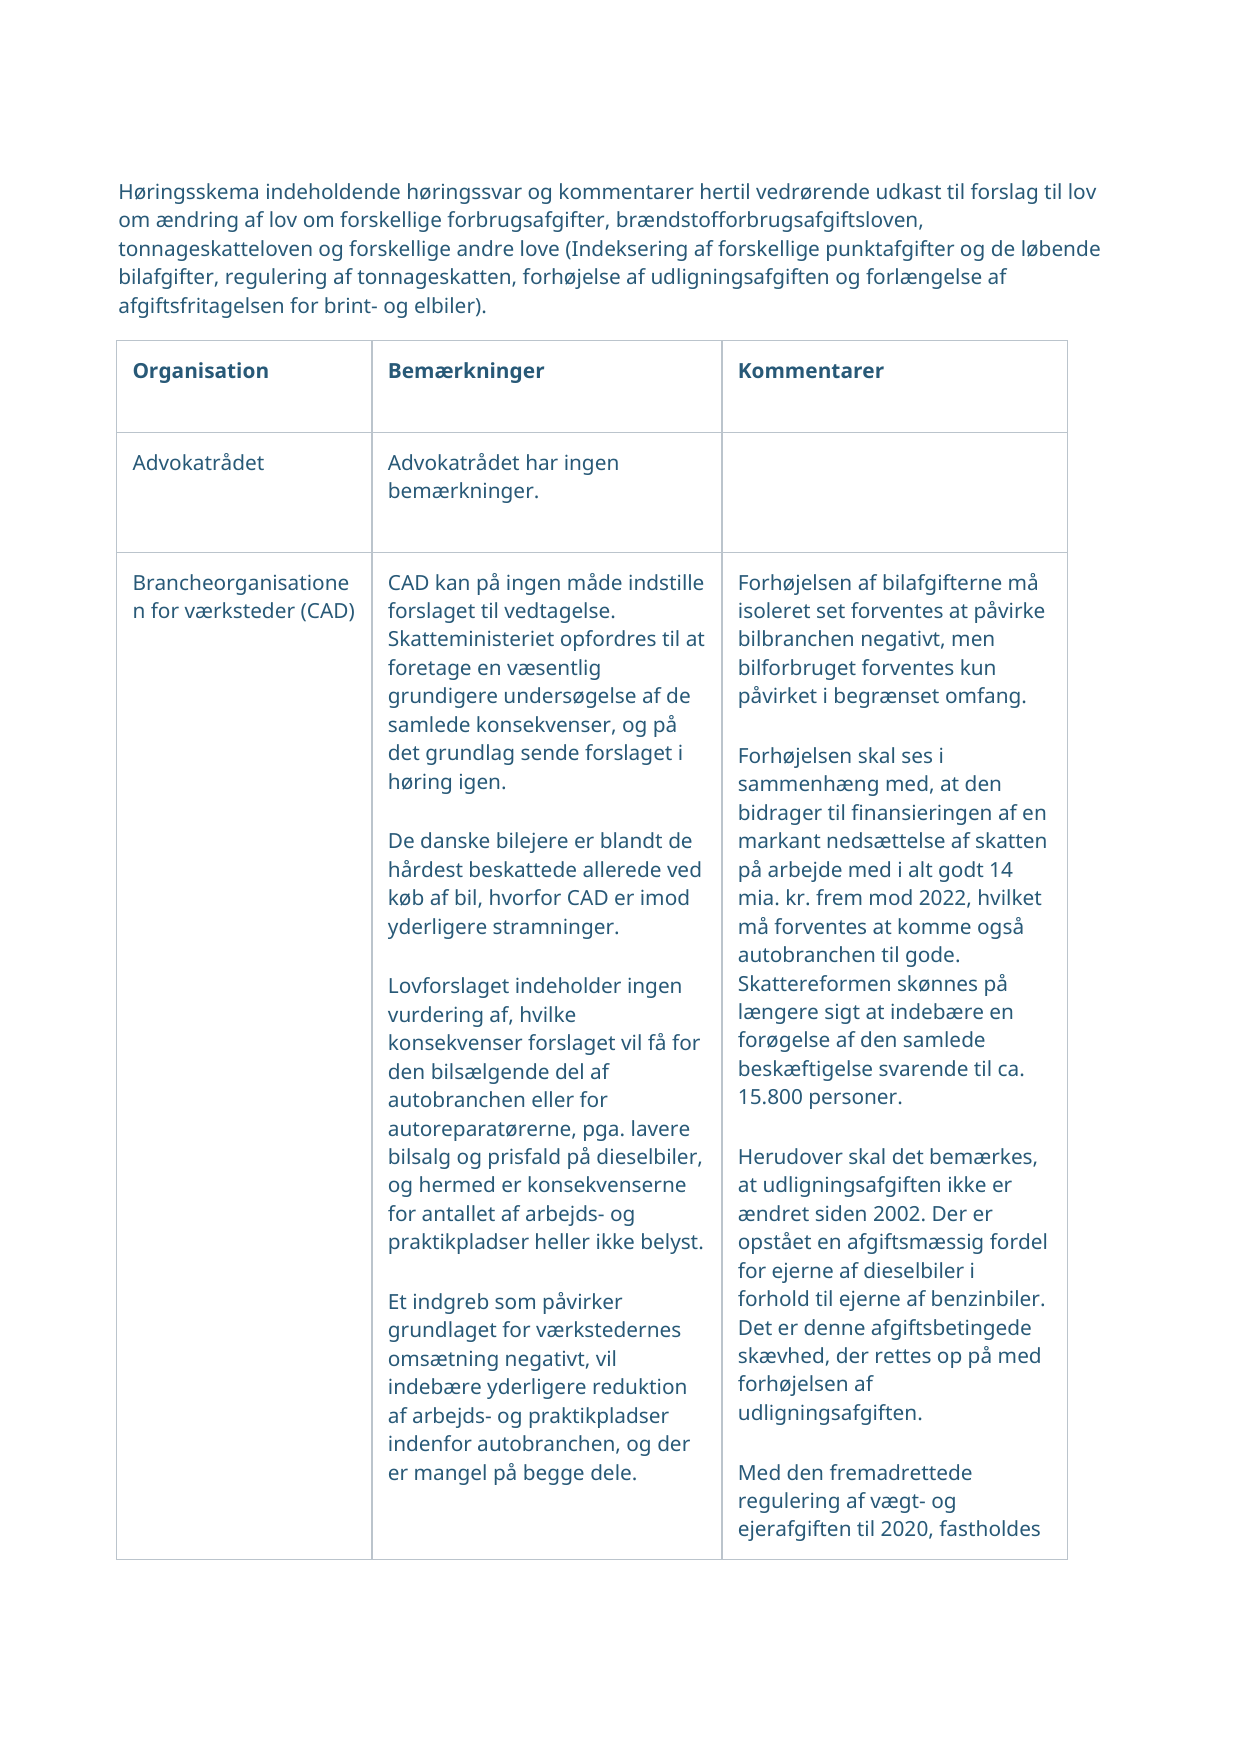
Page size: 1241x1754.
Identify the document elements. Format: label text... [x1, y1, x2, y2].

table_header Bemærkninger [373, 341, 721, 432]
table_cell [373, 553, 721, 1559]
table_header Organisation [117, 341, 371, 432]
table_cell Advokatrådet har ingen bemærkninger. [373, 433, 721, 552]
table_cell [723, 553, 1067, 1559]
table_cell Advokatrådet [117, 433, 371, 552]
table_cell [723, 433, 1067, 552]
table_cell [117, 553, 371, 1559]
text Høringsskema indeholdende høringssvar og kommentarer hertil vedrørende udkast til forslag til lov om ændring af lov om forskellige forbrugsafgifter, brændstofforbrugsafgiftsloven, tonnageskatteloven og forskellige andre love (Indeksering af forskellige punktafgifter og de løbende bilafgifter, regulering af tonnageskatten, forhøjelse af udligningsafgiften og forlængelse af afgiftsfritagelsen for brint- og elbiler). [118, 177, 1122, 319]
table_header Kommentarer [723, 341, 1067, 432]
